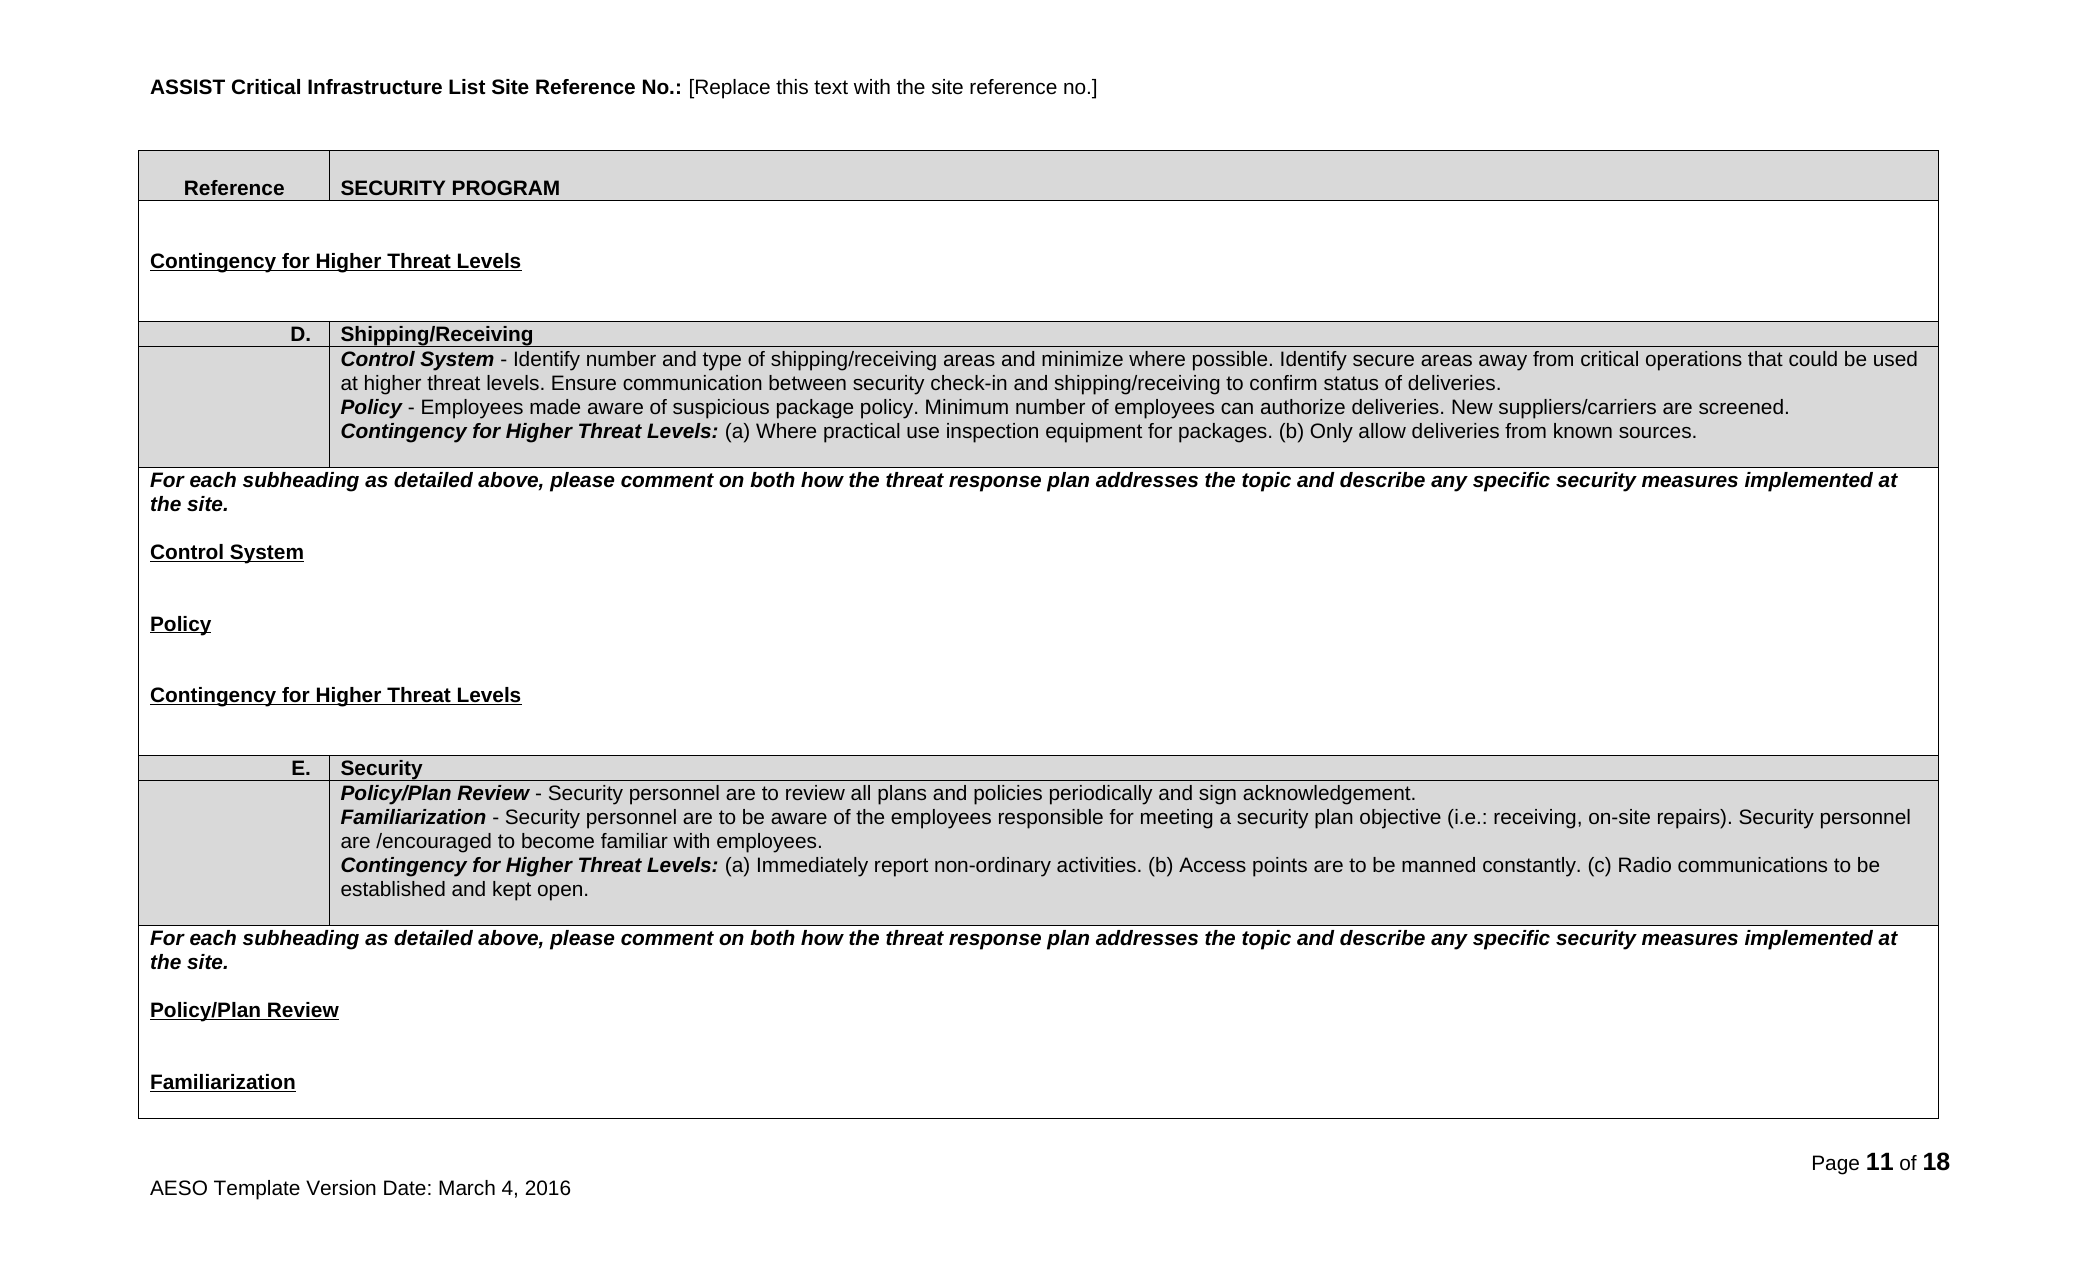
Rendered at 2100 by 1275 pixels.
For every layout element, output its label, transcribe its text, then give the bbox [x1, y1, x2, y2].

table_header Reference [139, 151, 329, 200]
table_cell Policy/Plan Review - Security personnel are to review all plans and policies periodically and sign acknowledgement. Familiarization - Security personnel are to be aware of the employees responsible for meeting a security plan objective (i.e.: receiving, on-site repairs). Security personnel are /encouraged to become familiar with employees. Contingency for Higher Threat Levels: (a) Immediately report non-ordinary activities. (b) Access points are to be manned constantly. (c) Radio communications to be established and kept open. [330, 781, 1938, 925]
table_cell Security [330, 756, 1938, 780]
table_cell [139, 781, 329, 925]
table_cell Shipping/Receiving [330, 322, 1938, 346]
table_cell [139, 926, 1938, 1118]
table_cell Control System - Identify number and type of shipping/receiving areas and minimize where possible. Identify secure areas away from critical operations that could be used at higher threat levels. Ensure communication between security check-in and shipping/receiving to confirm status of deliveries. Policy - Employees made aware of suspicious package policy. Minimum number of employees can authorize deliveries. New suppliers/carriers are screened. Contingency for Higher Threat Levels: (a) Where practical use inspection equipment for packages. (b) Only allow deliveries from known sources. [330, 347, 1938, 467]
table_cell [139, 347, 329, 467]
table_cell D. [139, 322, 329, 346]
table_header SECURITY PROGRAM [330, 151, 1938, 200]
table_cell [139, 201, 1938, 321]
table_cell E. [139, 756, 329, 780]
table_cell For each subheading as detailed above, please comment on both how the threat response plan addresses the topic and describe any specific security measures implemented at the site. Control System Policy Contingency for Higher Threat Levels [139, 468, 1938, 755]
